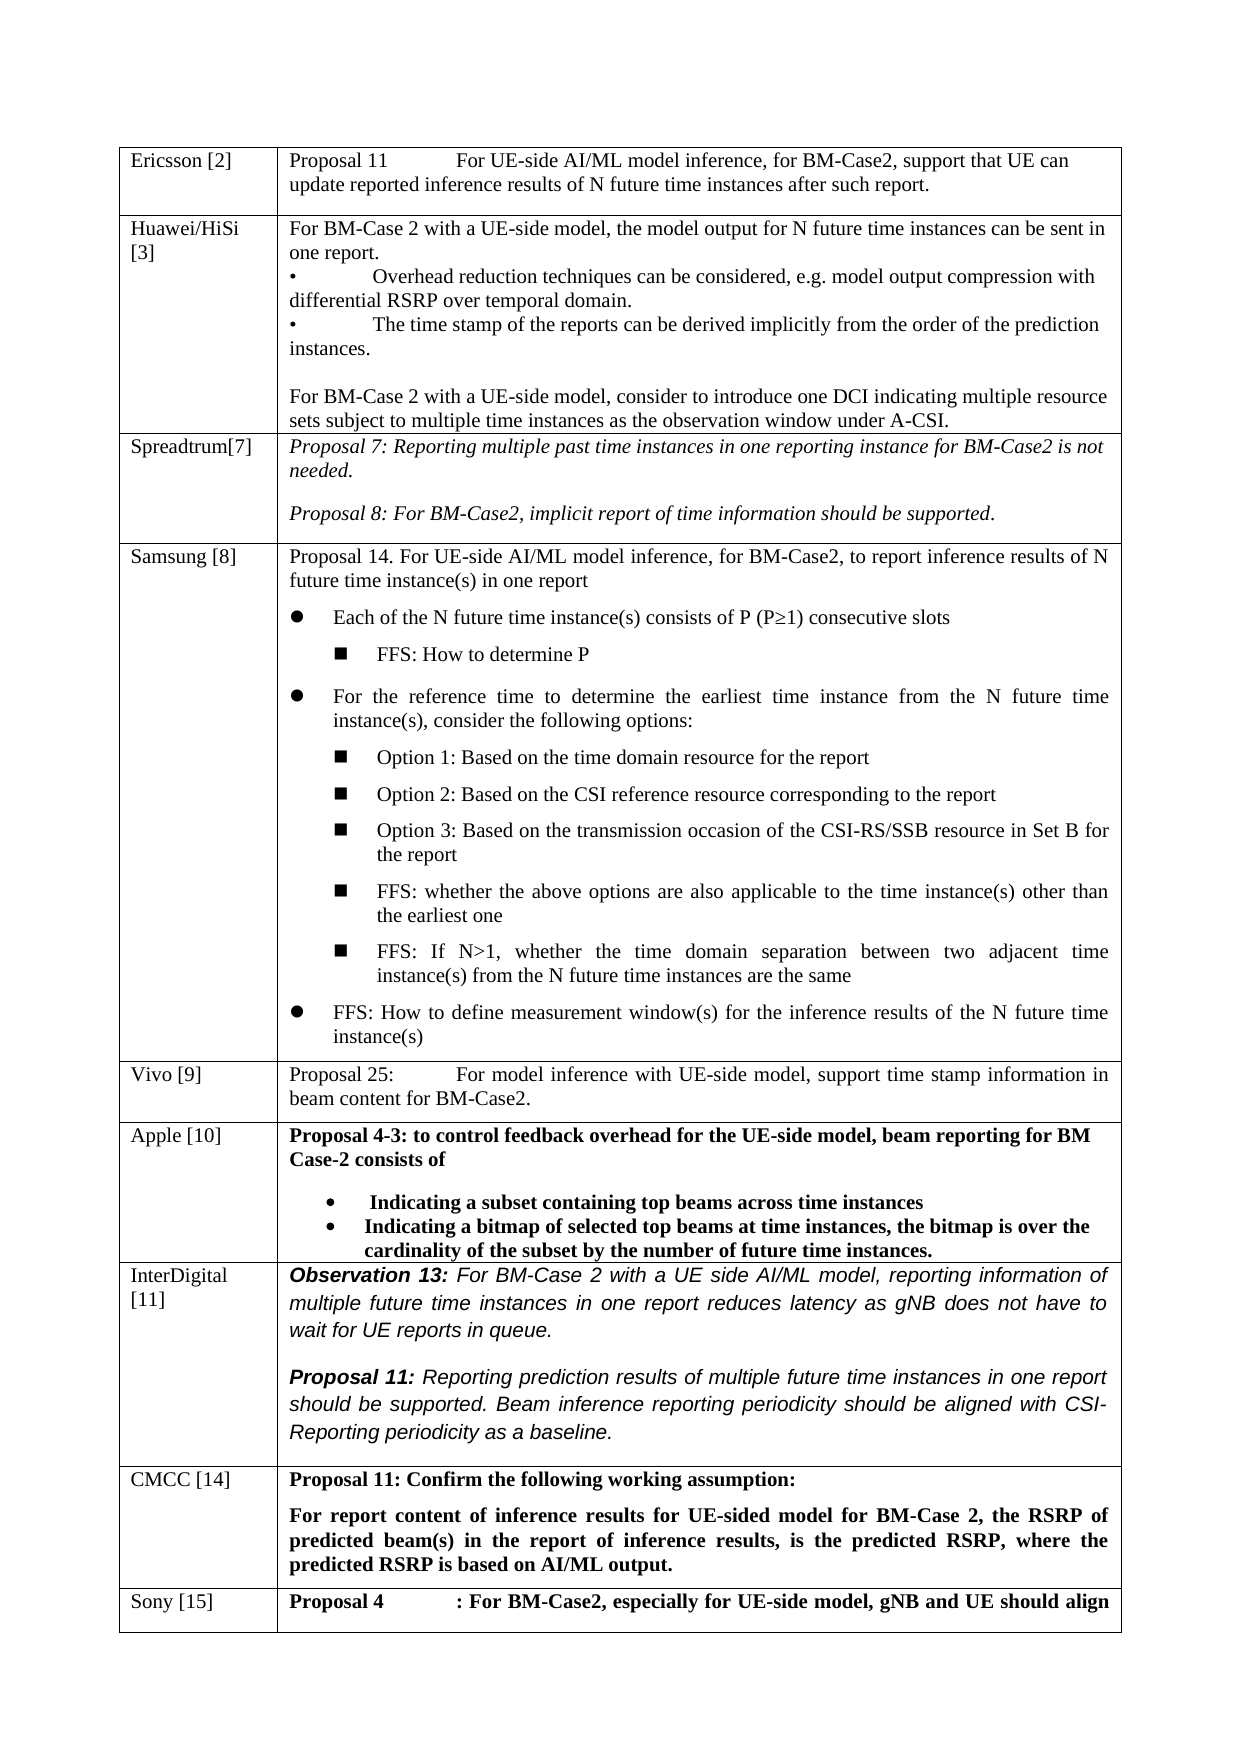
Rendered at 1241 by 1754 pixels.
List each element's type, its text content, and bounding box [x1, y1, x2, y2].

table_cell Spreadtrum[7] [120, 434, 277, 543]
table_cell Proposal 11: Confirm the following working assumption: For report content of inference results for UE-sided model for BM-Case 2, the RSRP of predicted beam(s) in the report of inference results, is the predicted RSRP, where the predicted RSRP is based on AI/ML output. [278, 1467, 1121, 1588]
table_cell Apple [10] [120, 1123, 277, 1262]
table_cell CMCC [14] [120, 1467, 277, 1588]
table_cell Huawei/HiSi [3] [120, 216, 277, 432]
table_cell Sony [15] [120, 1589, 277, 1632]
table_cell Proposal 14. For UE-side AI/ML model inference, for BM-Case2, to report inference results of N future time instance(s) in one report Each of the N future time instance(s) consists of P (P≥1) consecutive slots FFS: How to determine P For the reference time to determine the earliest time instance from the N future time instance(s), consider the following options: Option 1: Based on the time domain resource for the report Option 2: Based on the CSI reference resource corresponding to the report Option 3: Based on the transmission occasion of the CSI-RS/SSB resource in Set B for the report FFS: whether the above options are also applicable to the time instance(s) other than the earliest one FFS: If N>1, whether the time domain separation between two adjacent time instance(s) from the N future time instances are the same FFS: How to define measurement window(s) for the inference results of the N future time instance(s) [278, 544, 1121, 1061]
table_cell Vivo [9] [120, 1062, 277, 1122]
table_cell Proposal 25: For model inference with UE-side model, support time stamp information in beam content for BM-Case2. [278, 1062, 1121, 1122]
table_cell Ericsson [2] [120, 148, 277, 215]
table_cell InterDigital [11] [120, 1263, 277, 1466]
table_cell Proposal 11 For UE-side AI/ML model inference, for BM-Case2, support that UE can update reported inference results of N future time instances after such report. [278, 148, 1121, 215]
table_cell Proposal 4-3: to control feedback overhead for the UE-side model, beam reporting for BM Case-2 consists of Indicating a subset containing top beams across time instances Indicating a bitmap of selected top beams at time instances, the bitmap is over the cardinality of the subset by the number of future time instances. [278, 1123, 1121, 1262]
table_cell For BM-Case 2 with a UE-side model, the model output for N future time instances can be sent in one report. • Overhead reduction techniques can be considered, e.g. model output compression with differential RSRP over temporal domain. • The time stamp of the reports can be derived implicitly from the order of the prediction instances. For BM-Case 2 with a UE-side model, consider to introduce one DCI indicating multiple resource sets subject to multiple time instances as the observation window under A-CSI. [278, 216, 1121, 432]
table_cell Samsung [8] [120, 544, 277, 1061]
table_cell Proposal 7: Reporting multiple past time instances in one reporting instance for BM-Case2 is not needed. Proposal 8: For BM-Case2, implicit report of time information should be supported. [278, 434, 1121, 543]
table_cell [278, 1589, 1121, 1632]
table_cell Observation 13: For BM-Case 2 with a UE side AI/ML model, reporting information of multiple future time instances in one report reduces latency as gNB does not have to wait for UE reports in queue. Proposal 11: Reporting prediction results of multiple future time instances in one report should be supported. Beam inference reporting periodicity should be aligned with CSI-Reporting periodicity as a baseline. [278, 1263, 1121, 1466]
